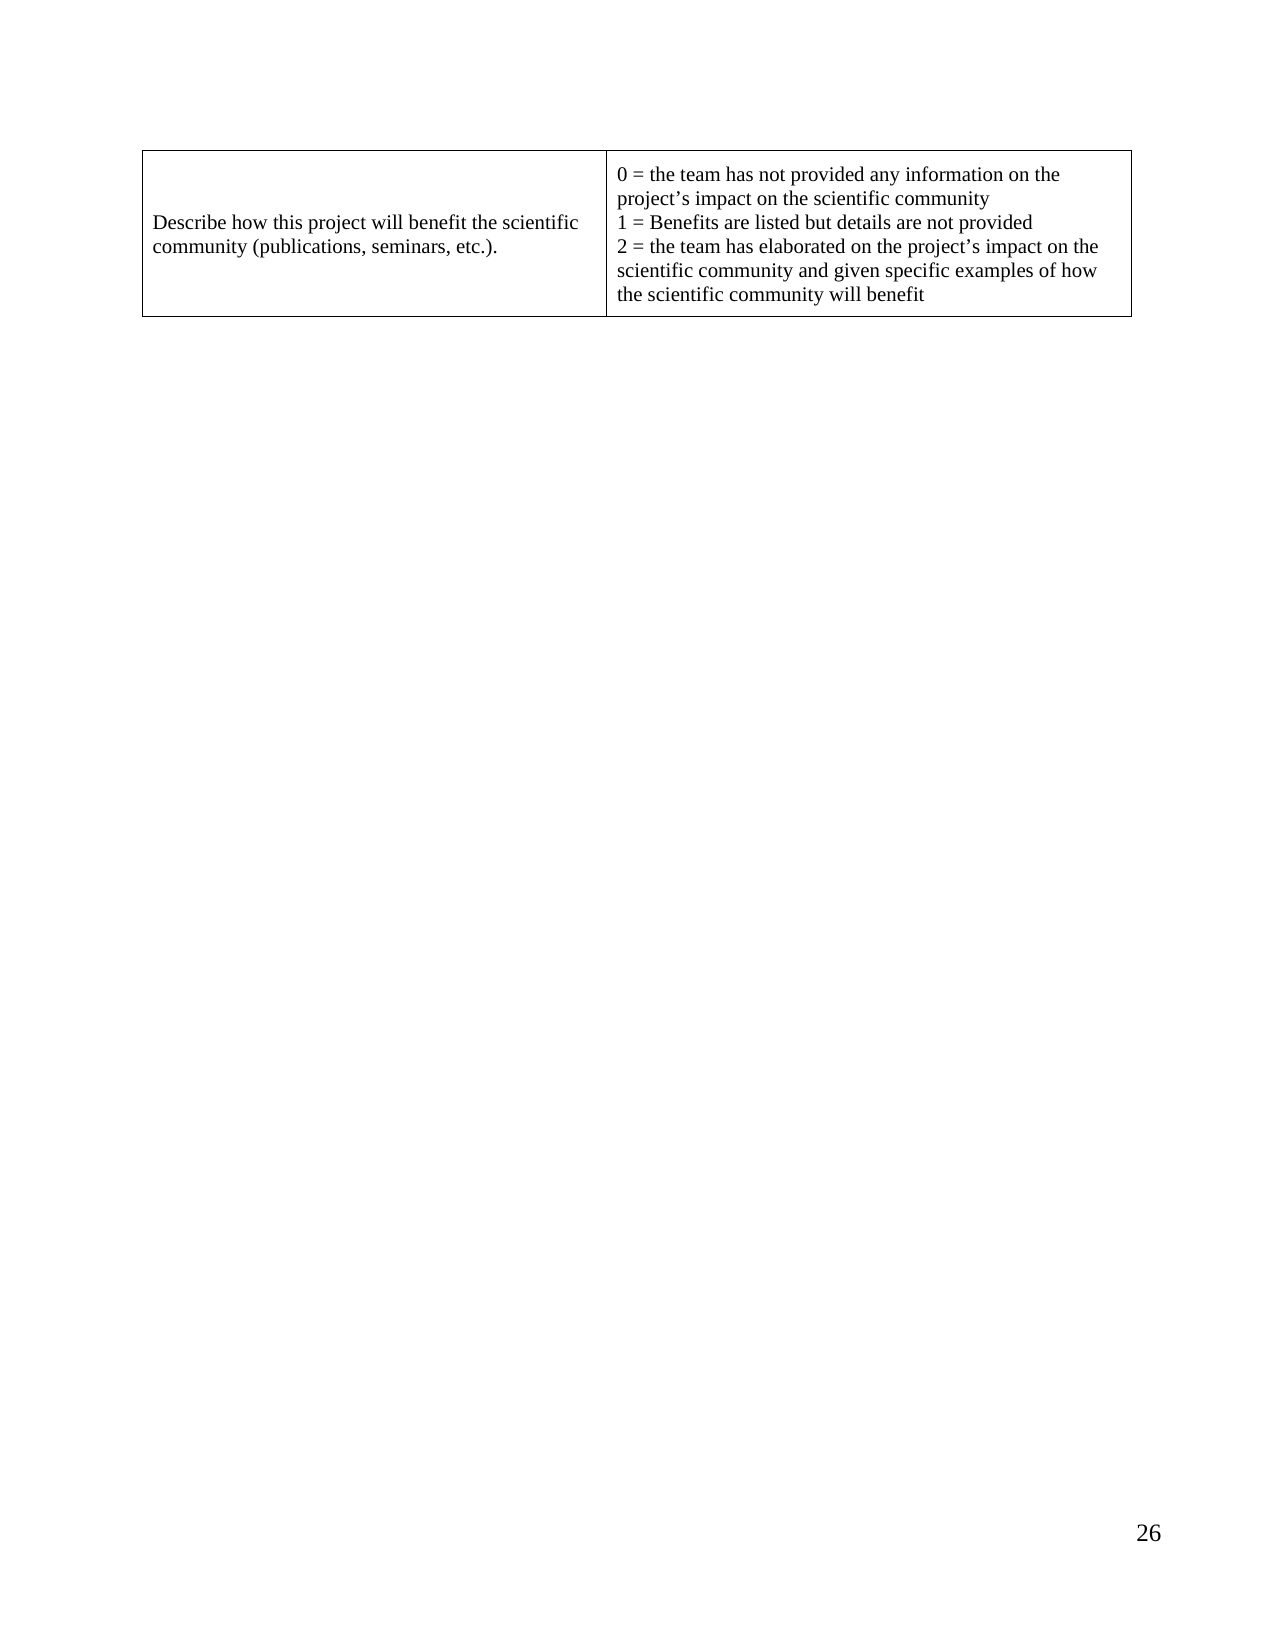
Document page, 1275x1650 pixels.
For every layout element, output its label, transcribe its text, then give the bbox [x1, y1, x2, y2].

table_cell Describe how this project will benefit the scientific community (publications, seminars, etc.). [143, 151, 606, 316]
table_cell 0 = the team has not provided any information on the project’s impact on the scientific community 1 = Benefits are listed but details are not provided 2 = the team has elaborated on the project’s impact on the scientific community and given specific examples of how the scientific community will benefit [607, 151, 1131, 316]
